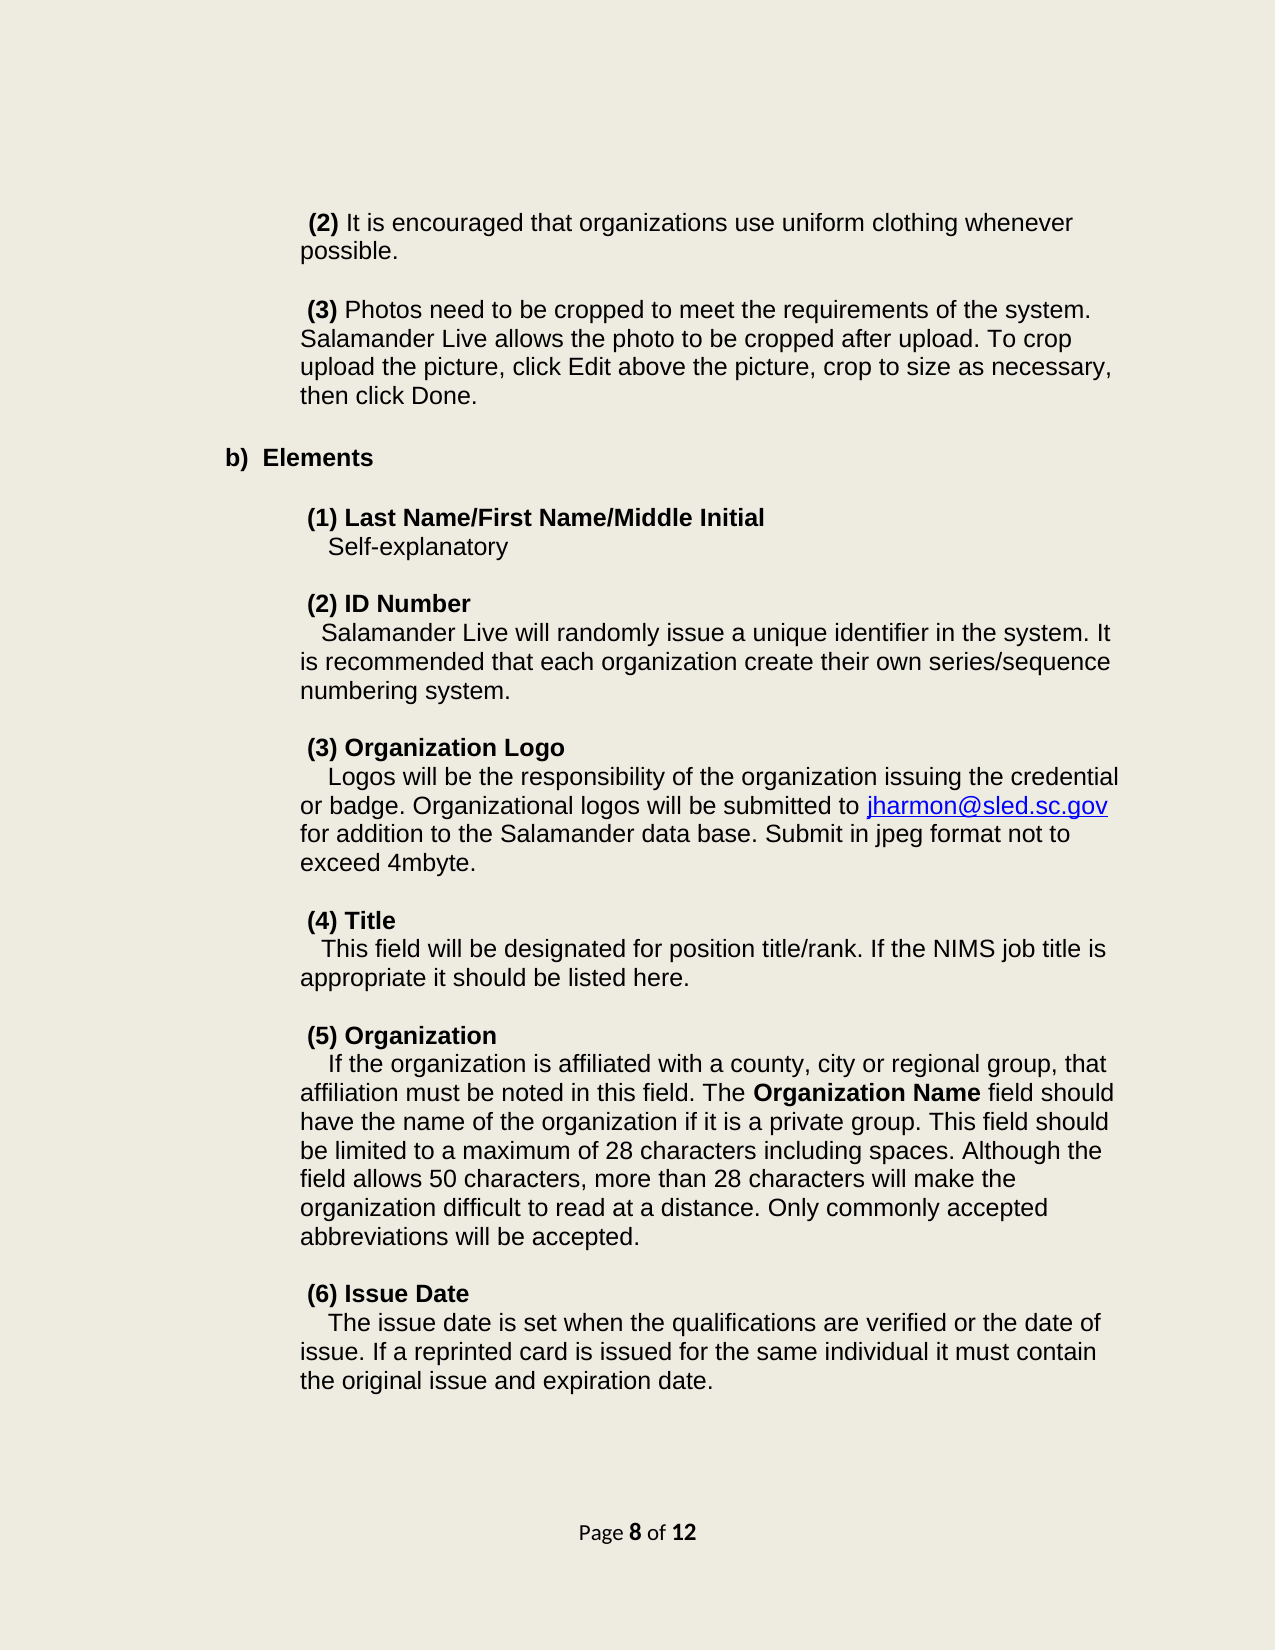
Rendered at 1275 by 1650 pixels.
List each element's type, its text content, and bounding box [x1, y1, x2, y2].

text (3) Organization Logo [300, 733, 1115, 762]
text (5) Organization [300, 1021, 1127, 1049]
text Salamander Live will randomly issue a unique identifier in the system. It is recommended that each organization create their own series/sequence numbering system. [300, 618, 1125, 704]
text possible. [225, 236, 1125, 265]
text (1) Last Name/First Name/Middle Initial [300, 503, 1125, 532]
text Self-explanatory [300, 532, 1011, 560]
text Logos will be the responsibility of the organization issuing the credential or badge. Organizational logos will be submitted to jharmon@sled.sc.gov for addition to the Salamander data base. Submit in jpeg format not to exceed 4mbyte. [300, 762, 1127, 877]
text (4) Title [300, 906, 1127, 934]
text (3) Photos need to be cropped to meet the requirements of the system. Salamander Live allows the photo to be cropped after upload. To crop upload the picture, click Edit above the picture, crop to size as necessary, then click Done. [300, 295, 1125, 410]
text (2) ID Number [300, 589, 1011, 618]
text This field will be designated for position title/rank. If the NIMS job title is appropriate it should be listed here. [300, 934, 1127, 992]
text The issue date is set when the qualifications are verified or the date of issue. If a reprinted card is issued for the same individual it must contain the original issue and expiration date. [300, 1308, 1127, 1394]
text (2) It is encouraged that organizations use uniform clothing whenever [225, 207, 1125, 236]
text (6) Issue Date [300, 1279, 1127, 1308]
list Elements [225, 442, 1127, 471]
text If the organization is affiliated with a county, city or regional group, that affiliation must be noted in this field. The Organization Name field should have the name of the organization if it is a private group. This field should be limited to a maximum of 28 characters including spaces. Although the field allows 50 characters, more than 28 characters will make the organization difficult to read at a distance. Only commonly accepted abbreviations will be accepted. [300, 1049, 1127, 1251]
